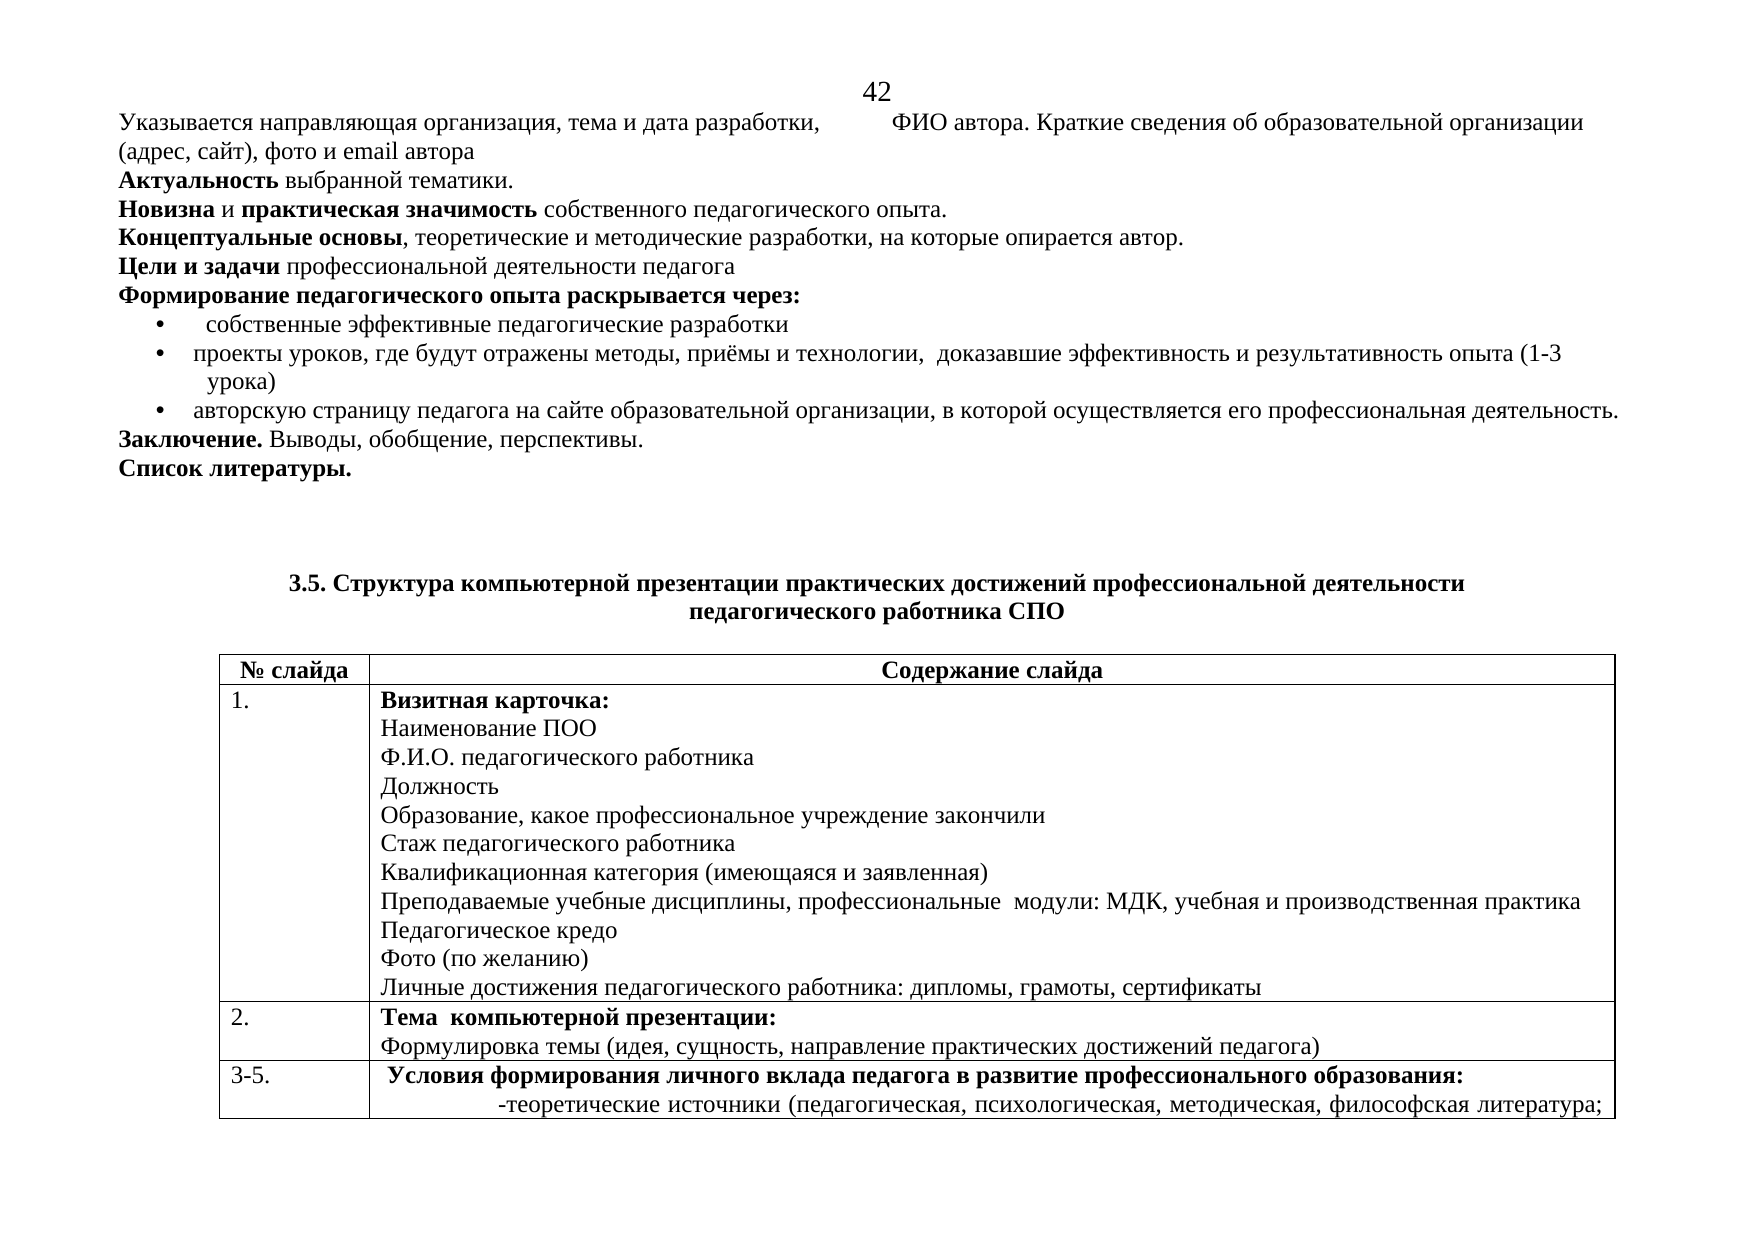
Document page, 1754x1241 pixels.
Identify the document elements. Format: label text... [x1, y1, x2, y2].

text Цели и задачи профессиональной деятельности педагога [118, 251, 1636, 280]
text Указывается направляющая организация, тема и дата разработки, ФИО автора. Краткие сведения об образовательной организации (адрес, сайт), фото и email автора [118, 107, 1636, 165]
text 3.5. Структура компьютерной презентации практических достижений профессиональной деятельности [118, 568, 1636, 596]
table_cell 3-5. [220, 1061, 369, 1118]
text Концептуальные основы, теоретические и методические разработки, на которые опирается автор. [118, 222, 1636, 251]
table_header № слайда [220, 655, 369, 684]
text Заключение. Выводы, обобщение, перспективы. [118, 424, 1636, 453]
list собственные эффективные педагогические разработки [156, 309, 1636, 337]
table_cell [220, 1002, 369, 1059]
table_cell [370, 1061, 1614, 1118]
text Список литературы. [118, 453, 1636, 481]
table_cell [220, 685, 369, 1001]
table_cell Визитная карточка: Наименование ПОО Ф.И.О. педагогического работника Должность Образование, какое профессиональное учреждение закончили Стаж педагогического работника Квалификационная категория (имеющаяся и заявленная) Преподаваемые учебные дисциплины, профессиональные модули: МДК, учебная и производственная практика Педагогическое кредо Фото (по желанию) Личные достижения педагогического работника: дипломы, грамоты, сертификаты [370, 685, 1614, 1001]
list авторскую страницу педагога на сайте образовательной организации, в которой осуществляется его профессиональная деятельность. [156, 395, 1636, 424]
text педагогического работника СПО [118, 596, 1636, 625]
text Актуальность выбранной тематики. [118, 165, 1636, 194]
table_header Содержание слайда [370, 655, 1614, 684]
text Новизна и практическая значимость собственного педагогического опыта. [118, 194, 1636, 222]
text Формирование педагогического опыта раскрывается через: [118, 280, 1636, 309]
table_cell Тема компьютерной презентации: Формулировка темы (идея, сущность, направление практических достижений педагога) [370, 1002, 1614, 1059]
list проекты уроков, где будут отражены методы, приёмы и технологии, доказавшие эффективность и результативность опыта (1-3 урока) [156, 337, 1636, 395]
